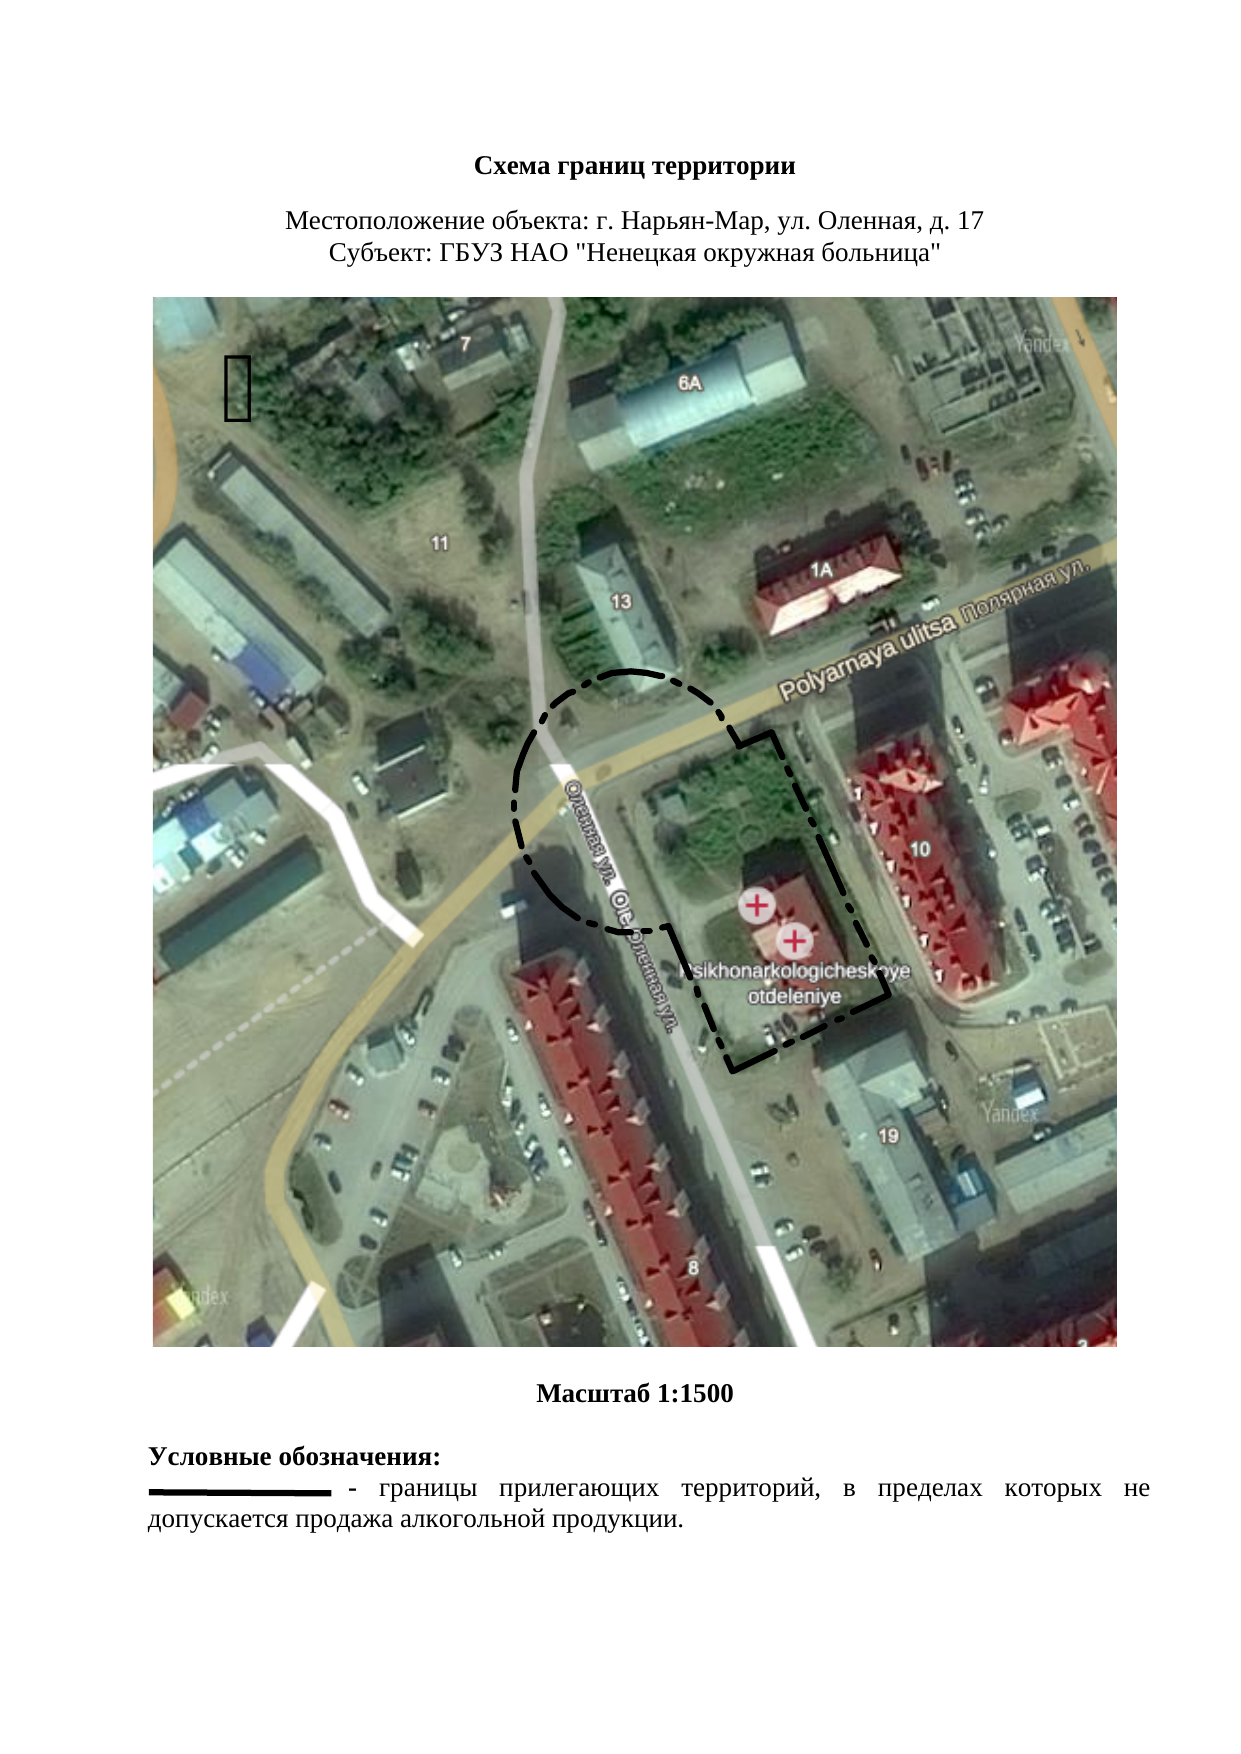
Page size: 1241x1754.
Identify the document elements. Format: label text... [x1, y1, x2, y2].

text Местоположение объекта: г. Нарьян-Мар, ул. Оленная, д. 17 [118, 204, 1152, 236]
text Условные обозначения: [118, 1440, 1152, 1471]
text Масштаб 1:1500 [118, 1377, 1152, 1409]
text Схема границ территории [118, 149, 1152, 180]
text Субъект: ГБУЗ НАО "Ненецкая окружная больница" [118, 236, 1152, 267]
text - границы прилегающих территорий, в пределах которых не допускается продажа алкогольной продукции. [148, 1471, 1152, 1533]
